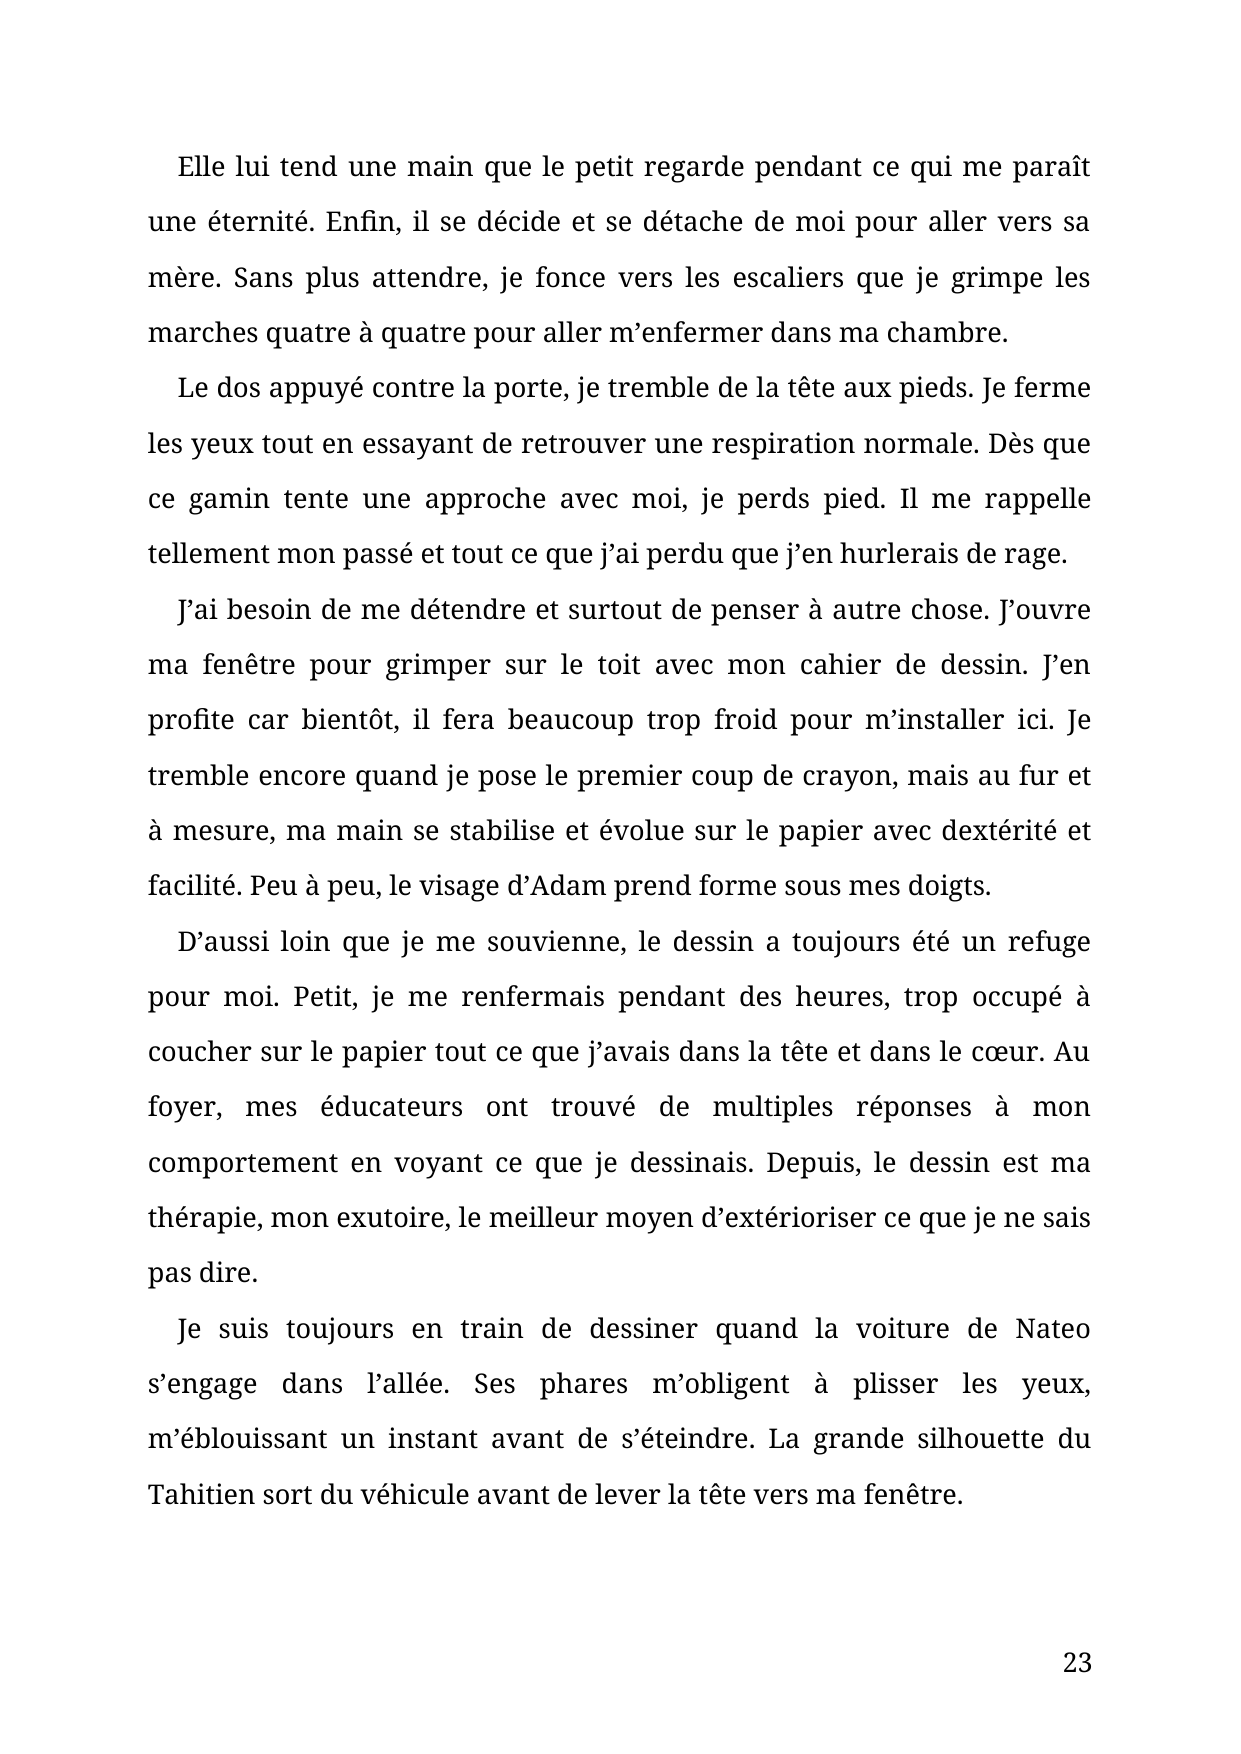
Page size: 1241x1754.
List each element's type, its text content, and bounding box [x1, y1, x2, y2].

text D’aussi loin que je me souvienne, le dessin a toujours été un refuge pour moi. Petit, je me renfermais pendant des heures, trop occupé à coucher sur le papier tout ce que j’avais dans la tête et dans le cœur. Au foyer, mes éducateurs ont trouvé de multiples réponses à mon comportement en voyant ce que je dessinais. Depuis, le dessin est ma thérapie, mon exutoire, le meilleur moyen d’extérioriser ce que je ne sais pas dire. [148, 922, 1093, 1291]
text J’ai besoin de me détendre et surtout de penser à autre chose. J’ouvre ma fenêtre pour grimper sur le toit avec mon cahier de dessin. J’en profite car bientôt, il fera beaucoup trop froid pour m’installer ici. Je tremble encore quand je pose le premier coup de crayon, mais au fur et à mesure, ma main se stabilise et évolue sur le papier avec dextérité et facilité. Peu à peu, le visage d’Adam prend forme sous mes doigts. [148, 590, 1093, 903]
text Le dos appuyé contre la porte, je tremble de la tête aux pieds. Je ferme les yeux tout en essayant de retrouver une respiration normale. Dès que ce gamin tente une approche avec moi, je perds pied. Il me rappelle tellement mon passé et tout ce que j’ai perdu que j’en hurlerais de rage. [148, 369, 1093, 572]
text Elle lui tend une main que le petit regarde pendant ce qui me paraît une éternité. Enfin, il se décide et se détache de moi pour aller vers sa mère. Sans plus attendre, je fonce vers les escaliers que je grimpe les marches quatre à quatre pour aller m’enfermer dans ma chambre. [148, 148, 1093, 350]
text Je suis toujours en train de dessiner quand la voiture de Nateo s’engage dans l’allée. Ses phares m’obligent à plisser les yeux, m’éblouissant un instant avant de s’éteindre. La grande silhouette du Tahitien sort du véhicule avant de lever la tête vers ma fenêtre. [148, 1309, 1093, 1512]
